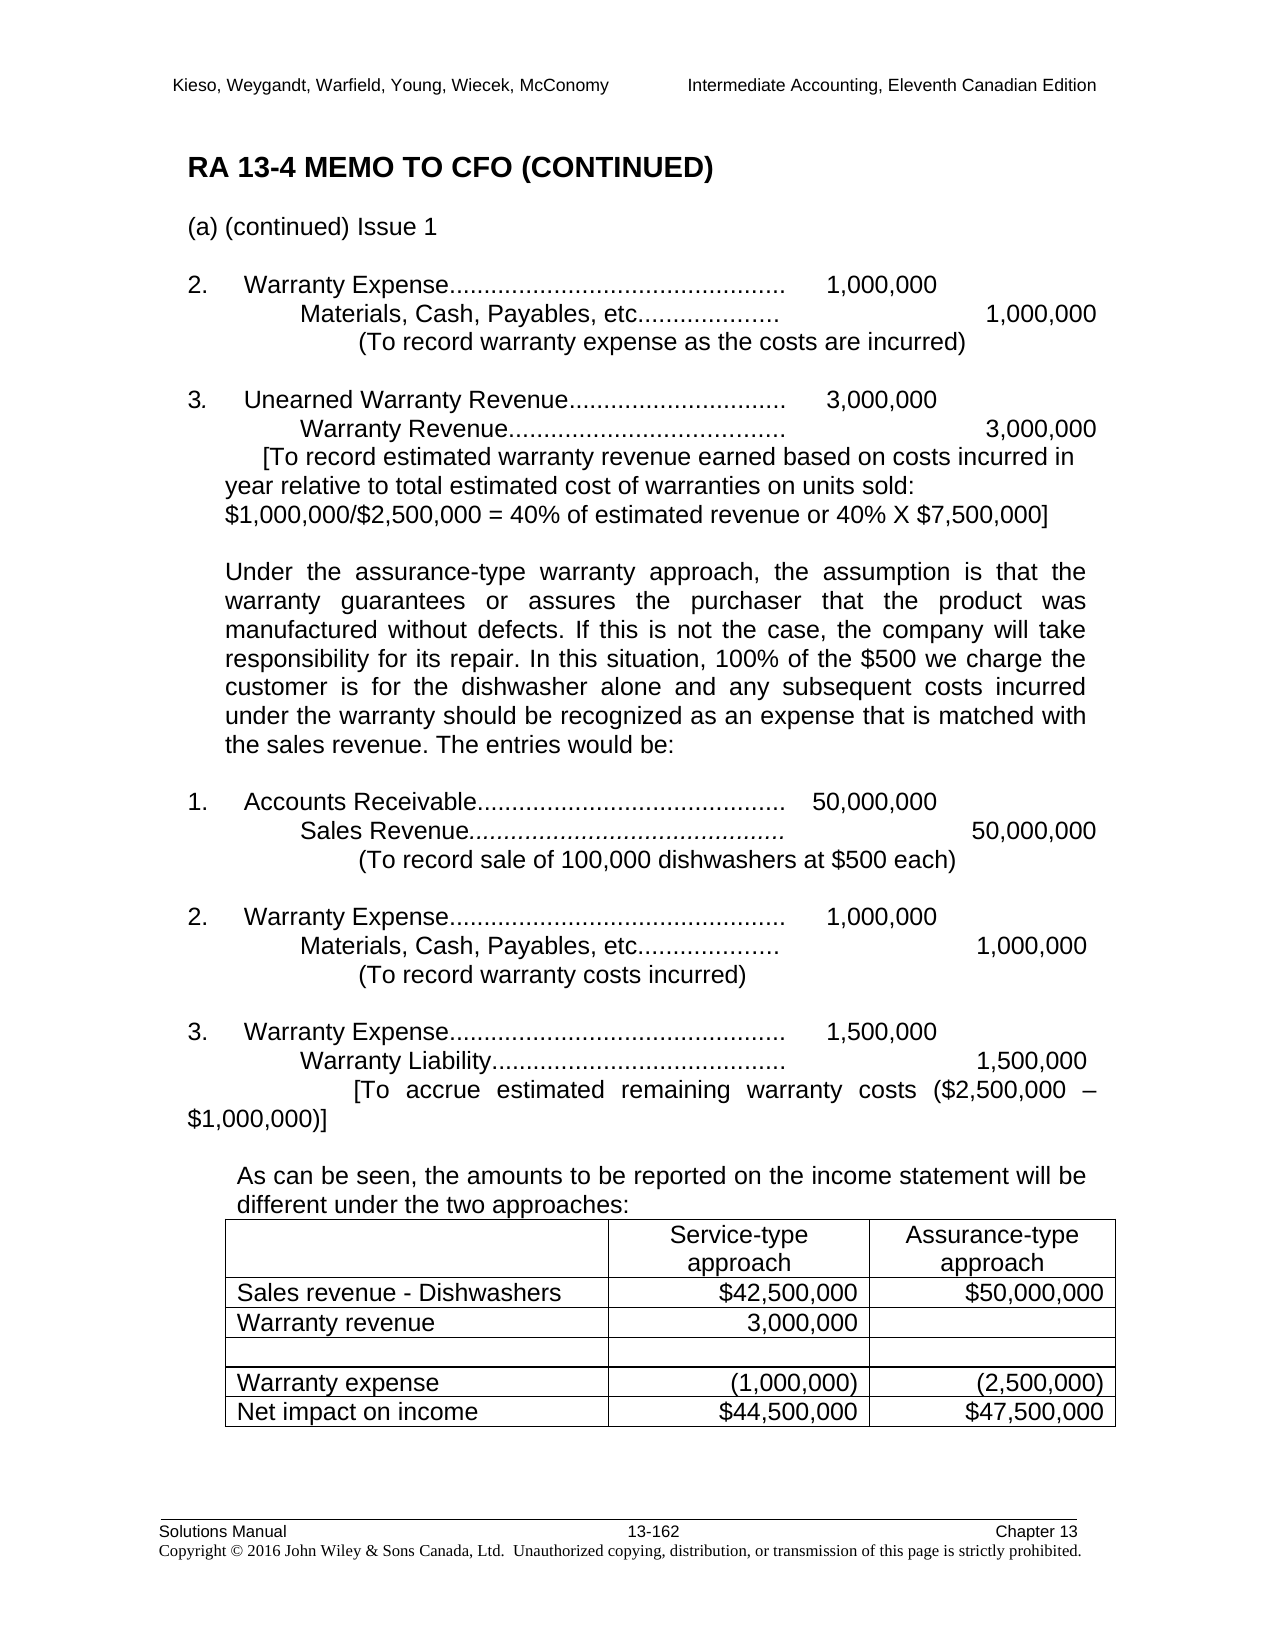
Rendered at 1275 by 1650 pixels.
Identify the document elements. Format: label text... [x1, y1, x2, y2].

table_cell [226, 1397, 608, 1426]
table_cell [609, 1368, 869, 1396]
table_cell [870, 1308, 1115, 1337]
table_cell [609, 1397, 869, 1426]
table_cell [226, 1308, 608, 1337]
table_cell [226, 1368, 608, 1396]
subtitle Materials, Cash, Payables, etc. 1,000,000 [187, 931, 1088, 960]
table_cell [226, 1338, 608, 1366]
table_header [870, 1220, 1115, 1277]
text [To accrue estimated remaining warranty costs ($2,500,000 – $1,000,000)] [187, 1075, 1097, 1132]
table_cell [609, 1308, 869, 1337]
text (To record warranty expense as the costs are incurred) [187, 327, 1088, 356]
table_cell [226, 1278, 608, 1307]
text RA 13-4 MEMO TO CFO (CONTINUED) [187, 150, 1088, 183]
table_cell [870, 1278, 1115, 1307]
text As can be seen, the amounts to be reported on the income statement will be different under the two approaches: [187, 1161, 1088, 1218]
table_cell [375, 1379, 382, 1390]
subtitle Sales Revenue 50,000,000 [187, 816, 1088, 845]
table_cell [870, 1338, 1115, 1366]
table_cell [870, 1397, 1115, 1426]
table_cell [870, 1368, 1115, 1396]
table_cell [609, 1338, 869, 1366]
text Under the assurance-type warranty approach, the assumption is that the warranty guarantees or assures the purchaser that the product was manufactured without defects. If this is not the case, the company will take responsibility for its repair. In this situation, 100% of the $500 we charge the customer is for the dishwasher alone and any subsequent costs incurred under the warranty should be recognized as an expense that is matched with the sales revenue. The entries would be: [225, 557, 1088, 758]
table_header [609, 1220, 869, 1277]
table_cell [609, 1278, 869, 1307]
subtitle 2. Warranty Expense 1,000,000 [187, 270, 1088, 298]
subtitle 1. Accounts Receivable 50,000,000 [187, 787, 1088, 816]
subtitle Warranty Liability 1,500,000 [187, 1046, 1088, 1075]
text (a) (continued) Issue 1 [187, 212, 1088, 241]
subtitle 2. Warranty Expense 1,000,000 [187, 902, 1088, 931]
subtitle 3. Unearned Warranty Revenue 3,000,000 [187, 385, 1088, 413]
text [To record estimated warranty revenue earned based on costs incurred in year relative to total estimated cost of warranties on units sold: $1,000,000/$2,500,000 = 40% of estimated revenue or 40% X $7,500,000] [225, 442, 1097, 528]
subtitle Materials, Cash, Payables, etc. 1,000,000 [187, 298, 1088, 327]
subtitle 3. Warranty Expense 1,500,000 [187, 1017, 1088, 1046]
text (To record warranty costs incurred) [187, 960, 1088, 988]
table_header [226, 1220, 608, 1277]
text (To record sale of 100,000 dishwashers at $500 each) [187, 845, 1088, 873]
subtitle Warranty Revenue 3,000,000 [187, 413, 1088, 442]
